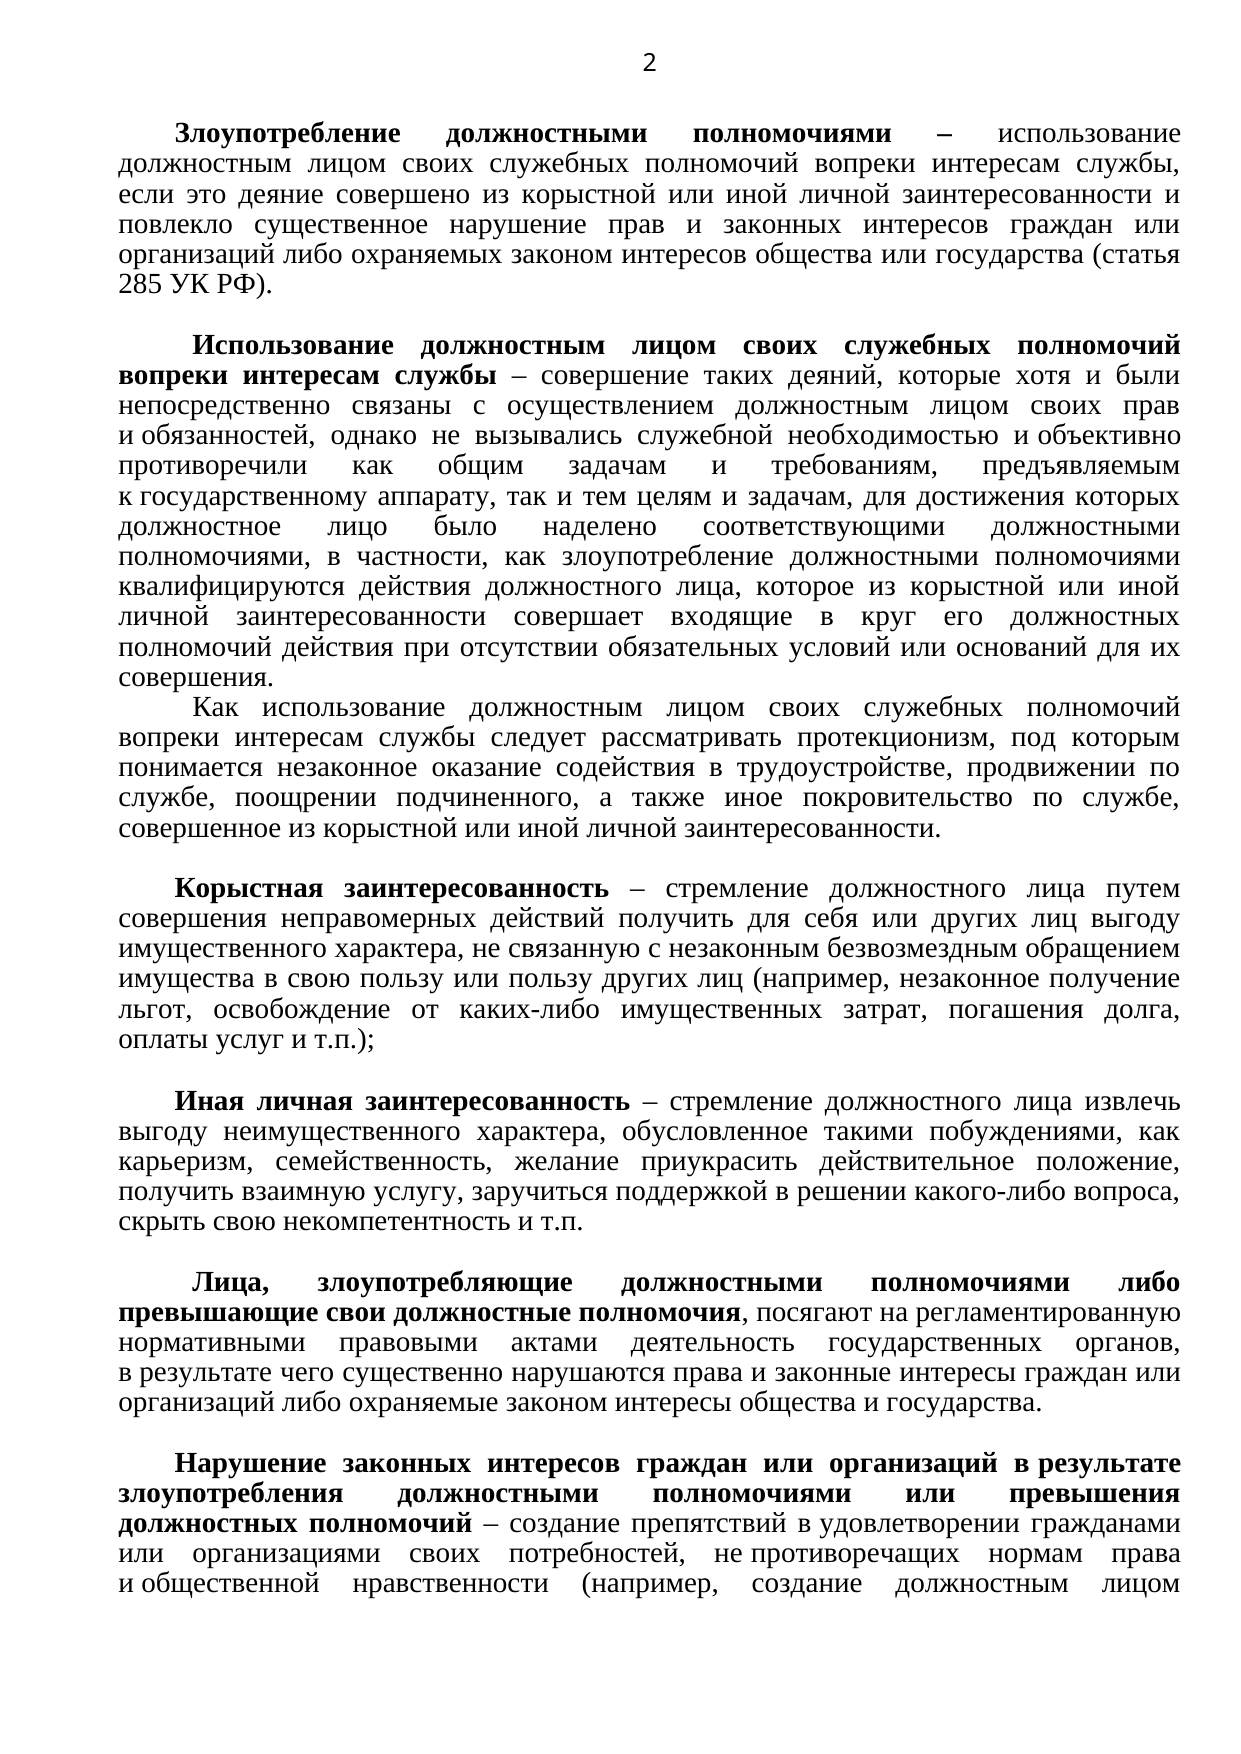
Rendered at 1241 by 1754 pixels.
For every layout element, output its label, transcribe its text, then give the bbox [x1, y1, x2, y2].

text Как использование должностным лицом своих служебных полномочий вопреки интересам службы следует рассматривать протекционизм, под которым понимается незаконное оказание содействия в трудоустройстве, продвижении по службе, поощрении подчиненного, а также иное покровительство по службе, совершенное из корыстной или иной личной заинтересованности. [118, 692, 1181, 843]
text Иная личная заинтересованность – стремление должностного лица извлечь выгоду неимущественного характера, обусловленное такими побуждениями, как карьеризм, семейственность, желание приукрасить действительное положение, получить взаимную услугу, заручиться поддержкой в решении какого-либо вопроса, скрыть свою некомпетентность и т.п. [118, 1086, 1181, 1237]
text Злоупотребление должностными полномочиями – использование должностным лицом своих служебных полномочий вопреки интересам службы, если это деяние совершено из корыстной или иной личной заинтересованности и повлекло существенное нарушение прав и законных интересов граждан или организаций либо охраняемых законом интересов общества или государства (статья 285 УК РФ). [118, 119, 1181, 300]
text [118, 1448, 1181, 1599]
text Использование должностным лицом своих служебных полномочий вопреки интересам службы – совершение таких деяний, которые хотя и были непосредственно связаны с осуществлением должностным лицом своих прав и обязанностей, однако не вызывались служебной необходимостью и объективно противоречили как общим задачам и требованиям, предъявляемым к государственному аппарату, так и тем целям и задачам, для достижения которых должностное лицо было наделено соответствующими должностными полномочиями, в частности, как злоупотребление должностными полномочиями квалифицируются действия должностного лица, которое из корыстной или иной личной заинтересованности совершает входящие в круг его должностных полномочий действия при отсутствии обязательных условий или оснований для их совершения. [118, 330, 1181, 692]
text Лица, злоупотребляющие должностными полномочиями либо превышающие свои должностные полномочия, посягают на регламентированную нормативными правовыми актами деятельность государственных органов, в результате чего существенно нарушаются права и законные интересы граждан или организаций либо охраняемые законом интересы общества и государства. [118, 1267, 1181, 1418]
text Корыстная заинтересованность – стремление должностного лица путем совершения неправомерных действий получить для себя или других лиц выгоду имущественного характера, не связанную с незаконным безвозмездным обращением имущества в свою пользу или пользу других лиц (например, незаконное получение льгот, освобождение от каких-либо имущественных затрат, погашения долга, оплаты услуг и т.п.); [118, 873, 1181, 1054]
